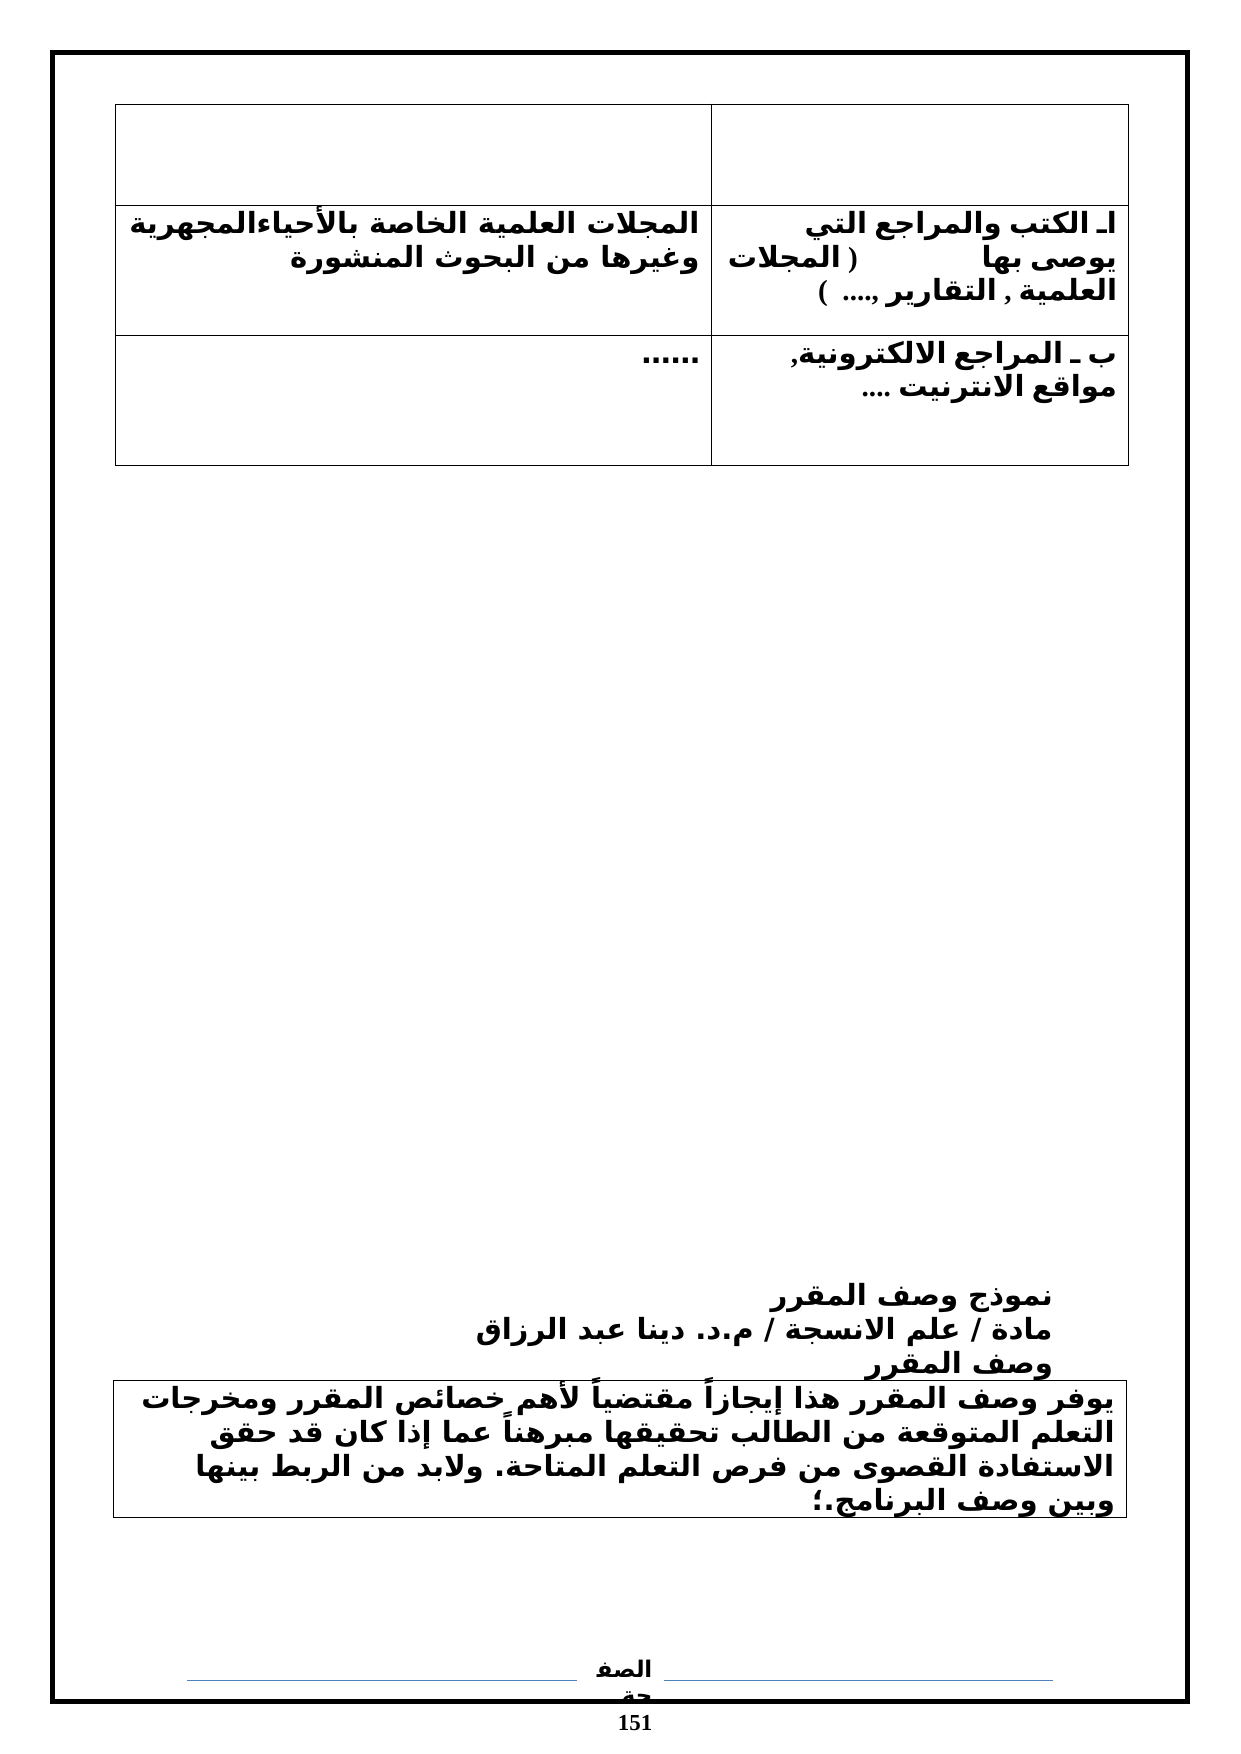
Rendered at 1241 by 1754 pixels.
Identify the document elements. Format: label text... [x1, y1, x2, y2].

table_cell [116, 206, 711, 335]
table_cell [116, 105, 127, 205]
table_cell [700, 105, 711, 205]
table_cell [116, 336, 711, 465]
text وصف المقرر [187, 1346, 1053, 1380]
text نموذج وصف المقرر [187, 1278, 1053, 1312]
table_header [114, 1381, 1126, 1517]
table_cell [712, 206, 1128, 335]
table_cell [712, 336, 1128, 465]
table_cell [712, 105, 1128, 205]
text مادة / علم الانسجة / م.د. دينا عبد الرزاق [187, 1312, 1053, 1346]
